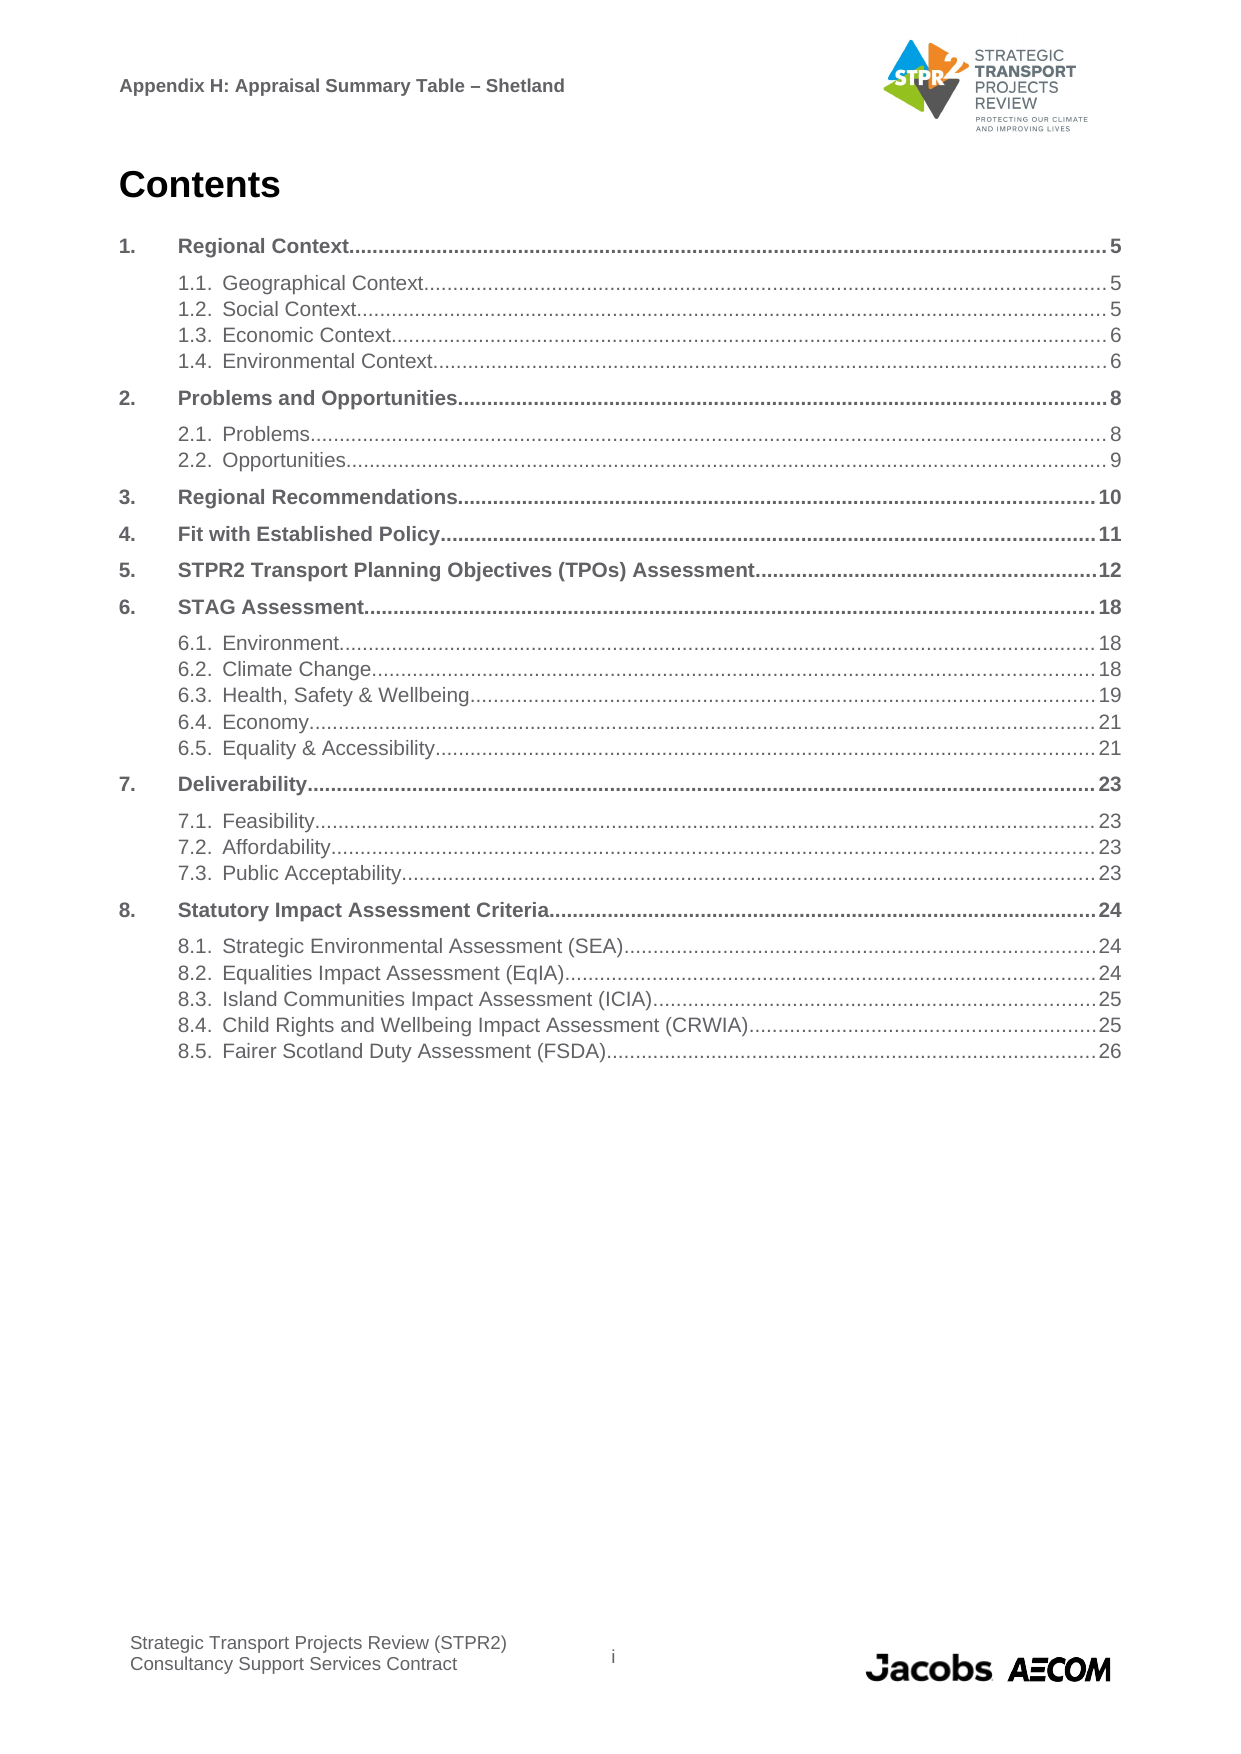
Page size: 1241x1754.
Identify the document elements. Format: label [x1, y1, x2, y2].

picture [865, 1653, 1111, 1682]
picture [861, 29, 1111, 142]
